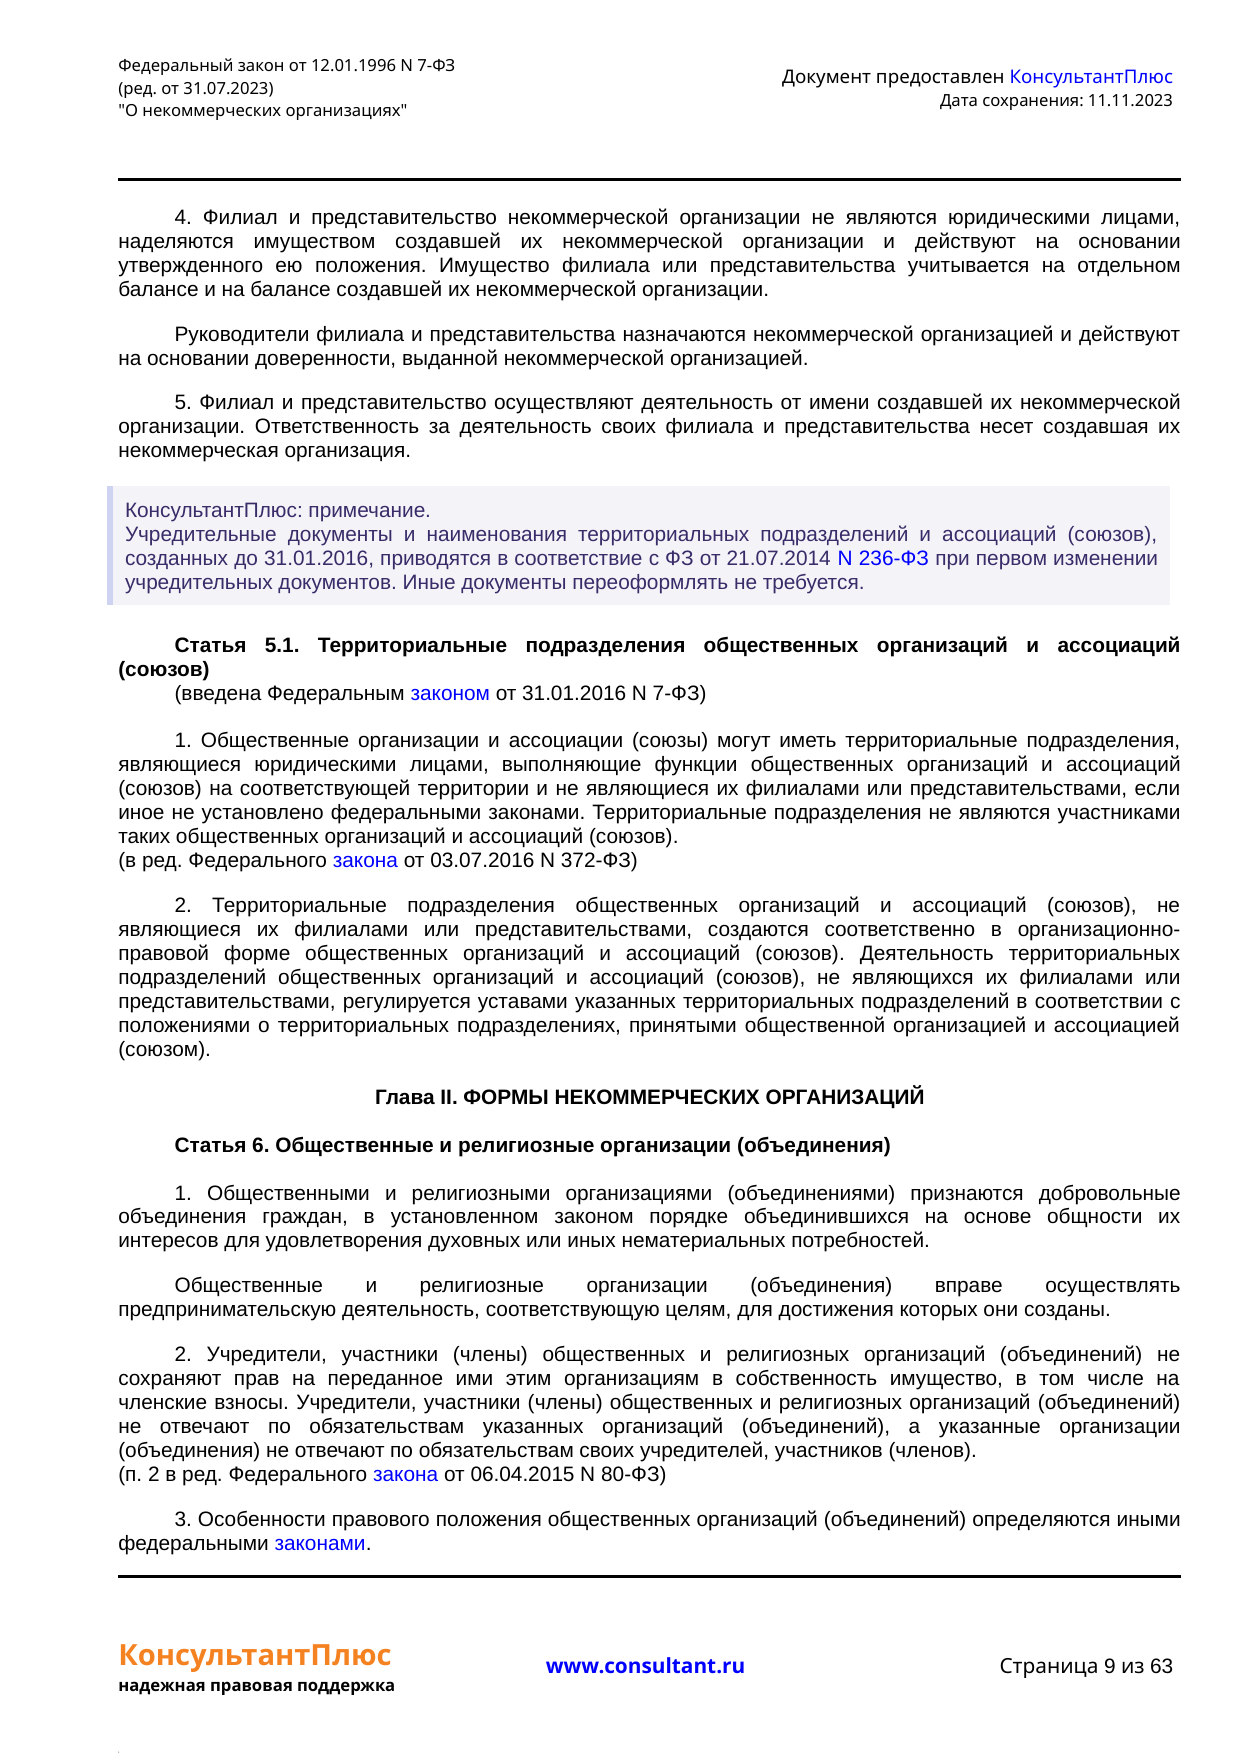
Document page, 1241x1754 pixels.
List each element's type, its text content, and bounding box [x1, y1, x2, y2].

text 5. Филиал и представительство осуществляют деятельность от имени создавшей их некоммерческой организации. Ответственность за деятельность своих филиала и представительства несет создавшая их некоммерческая организация. [118, 390, 1181, 462]
table_header КонсультантПлюс: примечание. Учредительные документы и наименования территориальных подразделений и ассоциаций (союзов), созданных до 31.01.2016, приводятся в соответствие с ФЗ от 21.07.2014 N 236-ФЗ при первом изменении учредительных документов. Иные документы переоформлять не требуется. [125, 486, 1158, 605]
table_header [113, 486, 125, 605]
text (в ред. Федерального закона от 03.07.2016 N 372-ФЗ) [118, 848, 1181, 872]
text Общественные и религиозные организации (объединения) вправе осуществлять предпринимательскую деятельность, соответствующую целям, для достижения которых они созданы. [118, 1273, 1181, 1321]
text 2. Территориальные подразделения общественных организаций и ассоциаций (союзов), не являющиеся их филиалами или представительствами, создаются соответственно в организационно-правовой форме общественных организаций и ассоциаций (союзов). Деятельность территориальных подразделений общественных организаций и ассоциаций (союзов), не являющихся их филиалами или представительствами, регулируется уставами указанных территориальных подразделений в соответствии с положениями о территориальных подразделениях, принятыми общественной организацией и ассоциацией (союзом). [118, 893, 1181, 1061]
text (п. 2 в ред. Федерального закона от 06.04.2015 N 80-ФЗ) [118, 1462, 1181, 1486]
text 3. Особенности правового положения общественных организаций (объединений) определяются иными федеральными законами. [118, 1506, 1181, 1554]
text 1. Общественные организации и ассоциации (союзы) могут иметь территориальные подразделения, являющиеся юридическими лицами, выполняющие функции общественных организаций и ассоциаций (союзов) на соответствующей территории и не являющиеся их филиалами или представительствами, если иное не установлено федеральными законами. Территориальные подразделения не являются участниками таких общественных организаций и ассоциаций (союзов). [118, 728, 1181, 848]
text Руководители филиала и представительства назначаются некоммерческой организацией и действуют на основании доверенности, выданной некоммерческой организацией. [118, 321, 1181, 369]
text 2. Учредители, участники (члены) общественных и религиозных организаций (объединений) не сохраняют прав на переданное ими этим организациям в собственность имущество, в том числе на членские взносы. Учредители, участники (члены) общественных и религиозных организаций (объединений) не отвечают по обязательствам указанных организаций (объединений), а указанные организации (объединения) не отвечают по обязательствам своих учредителей, участников (членов). [118, 1342, 1181, 1462]
text 4. Филиал и представительство некоммерческой организации не являются юридическими лицами, наделяются имуществом создавшей их некоммерческой организации и действуют на основании утвержденного ею положения. Имущество филиала или представительства учитывается на отдельном балансе и на балансе создавшей их некоммерческой организации. [118, 205, 1181, 301]
text (введена Федеральным законом от 31.01.2016 N 7-ФЗ) [118, 680, 1181, 704]
table_header [107, 486, 113, 605]
table_header [1158, 486, 1170, 605]
text 1. Общественными и религиозными организациями (объединениями) признаются добровольные объединения граждан, в установленном законом порядке объединившихся на основе общности их интересов для удовлетворения духовных или иных нематериальных потребностей. [118, 1180, 1181, 1252]
title Статья 6. Общественные и религиозные организации (объединения) [118, 1132, 1181, 1156]
title Статья 5.1. Территориальные подразделения общественных организаций и ассоциаций (союзов) [118, 632, 1181, 680]
title Глава II. ФОРМЫ НЕКОММЕРЧЕСКИХ ОРГАНИЗАЦИЙ [118, 1084, 1181, 1108]
